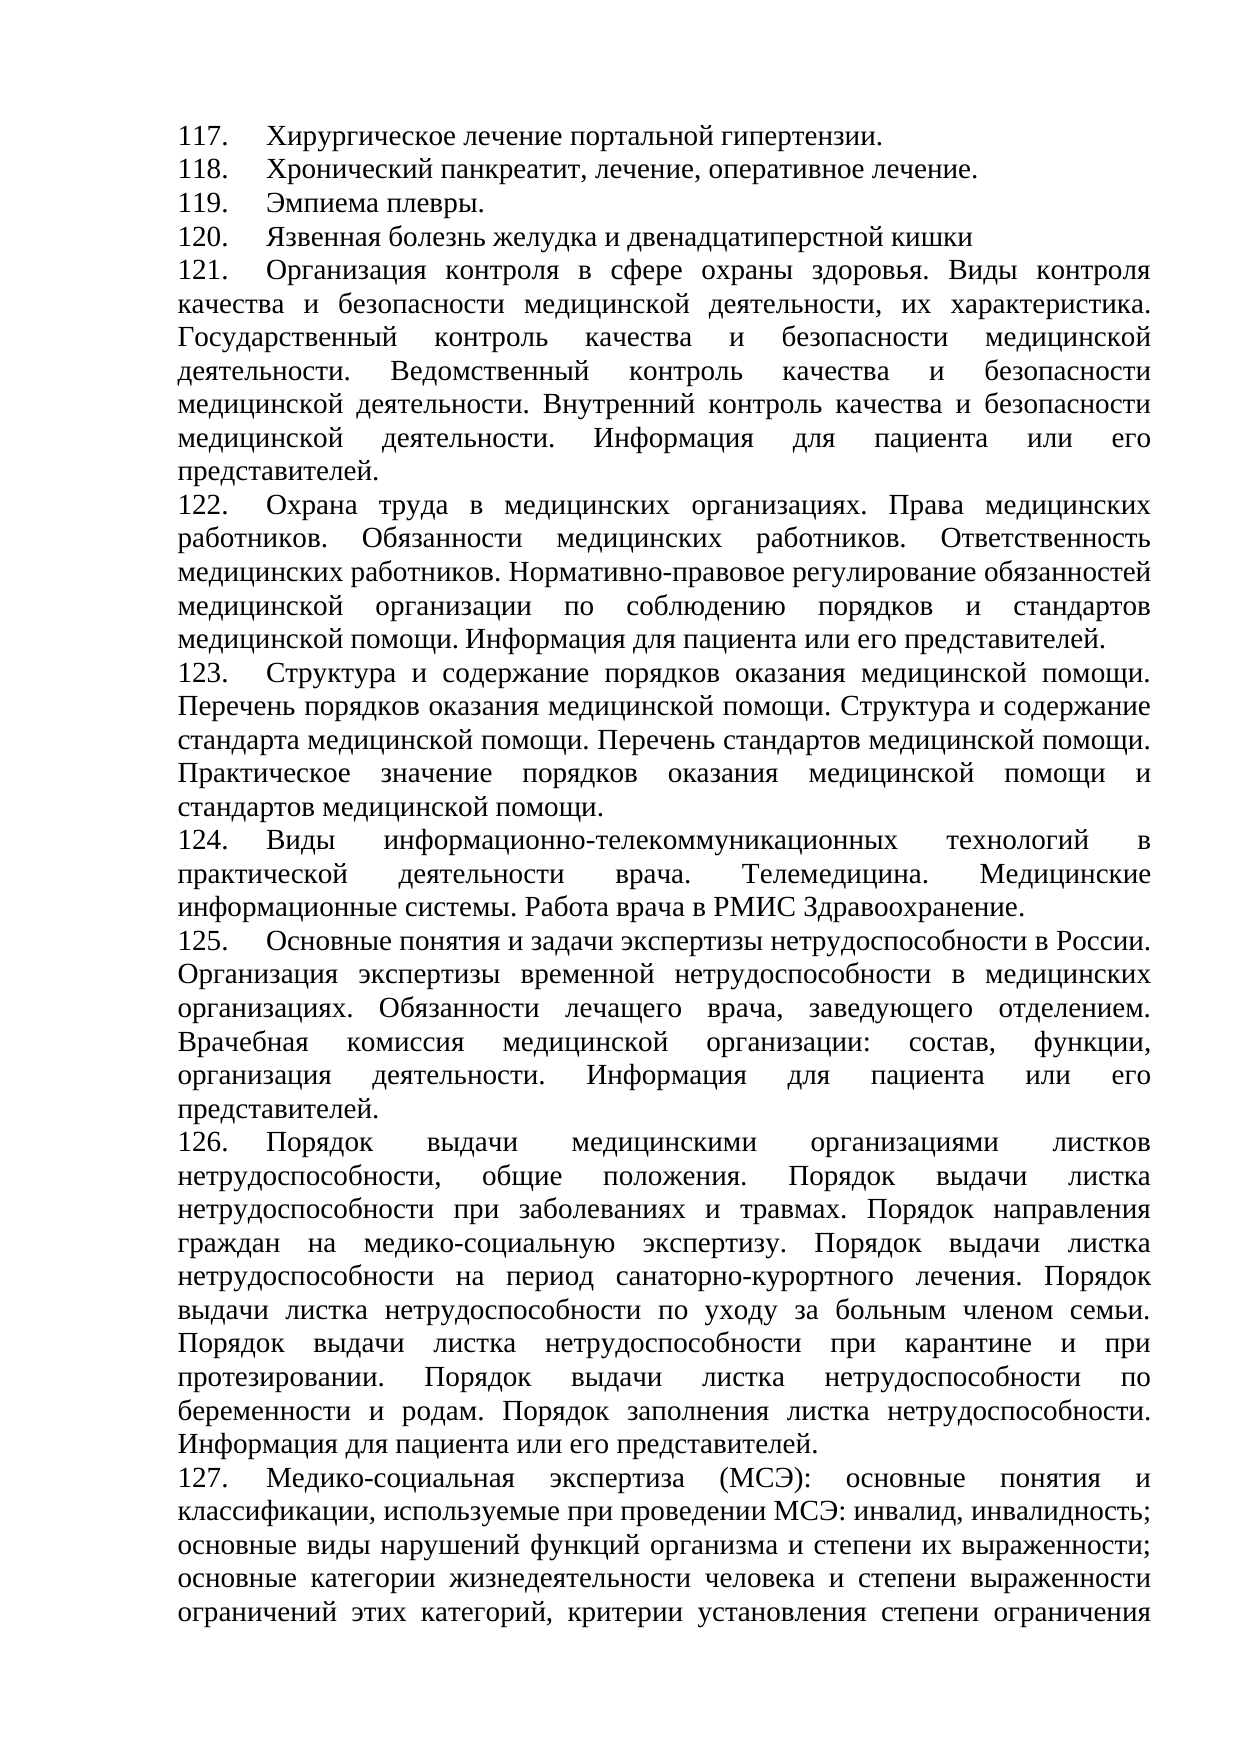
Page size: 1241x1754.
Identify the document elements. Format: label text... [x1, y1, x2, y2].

list Хирургическое лечение портальной гипертензии. [177, 118, 1152, 152]
list Структура и содержание порядков оказания медицинской помощи. Перечень порядков оказания медицинской помощи. Структура и содержание стандарта медицинской помощи. Перечень стандартов медицинской помощи. Практическое значение порядков оказания медицинской помощи и стандартов медицинской помощи. [177, 655, 1152, 822]
list Язвенная болезнь желудка и двенадцатиперстной кишки [177, 219, 1152, 252]
list Основные понятия и задачи экспертизы нетрудоспособности в России. Организация экспертизы временной нетрудоспособности в медицинских организациях. Обязанности лечащего врача, заведующего отделением. Врачебная комиссия медицинской организации: состав, функции, организация деятельности. Информация для пациента или его представителей. [177, 923, 1152, 1124]
list Виды информационно-телекоммуникационных технологий в практической деятельности врача. Телемедицина. Медицинские информационные системы. Работа врача в РМИС Здравоохранение. [177, 822, 1152, 923]
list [177, 1460, 1152, 1627]
list Охрана труда в медицинских организациях. Права медицинских работников. Обязанности медицинских работников. Ответственность медицинских работников. Нормативно-правовое регулирование обязанностей медицинской организации по соблюдению порядков и стандартов медицинской помощи. Информация для пациента или его представителей. [177, 487, 1152, 655]
list Порядок выдачи медицинскими организациями листков нетрудоспособности, общие положения. Порядок выдачи листка нетрудоспособности при заболеваниях и травмах. Порядок направления граждан на медико-социальную экспертизу. Порядок выдачи листка нетрудоспособности на период санаторно-курортного лечения. Порядок выдачи листка нетрудоспособности по уходу за больным членом семьи. Порядок выдачи листка нетрудоспособности при карантине и при протезировании. Порядок выдачи листка нетрудоспособности по беременности и родам. Порядок заполнения листка нетрудоспособности. Информация для пациента или его представителей. [177, 1124, 1152, 1460]
list Организация контроля в сфере охраны здоровья. Виды контроля качества и безопасности медицинской деятельности, их характеристика. Государственный контроль качества и безопасности медицинской деятельности. Ведомственный контроль качества и безопасности медицинской деятельности. Внутренний контроль качества и безопасности медицинской деятельности. Информация для пациента или его представителей. [177, 252, 1152, 487]
list Хронический панкреатит, лечение, оперативное лечение. [177, 152, 1152, 185]
list Эмпиема плевры. [177, 185, 1152, 219]
